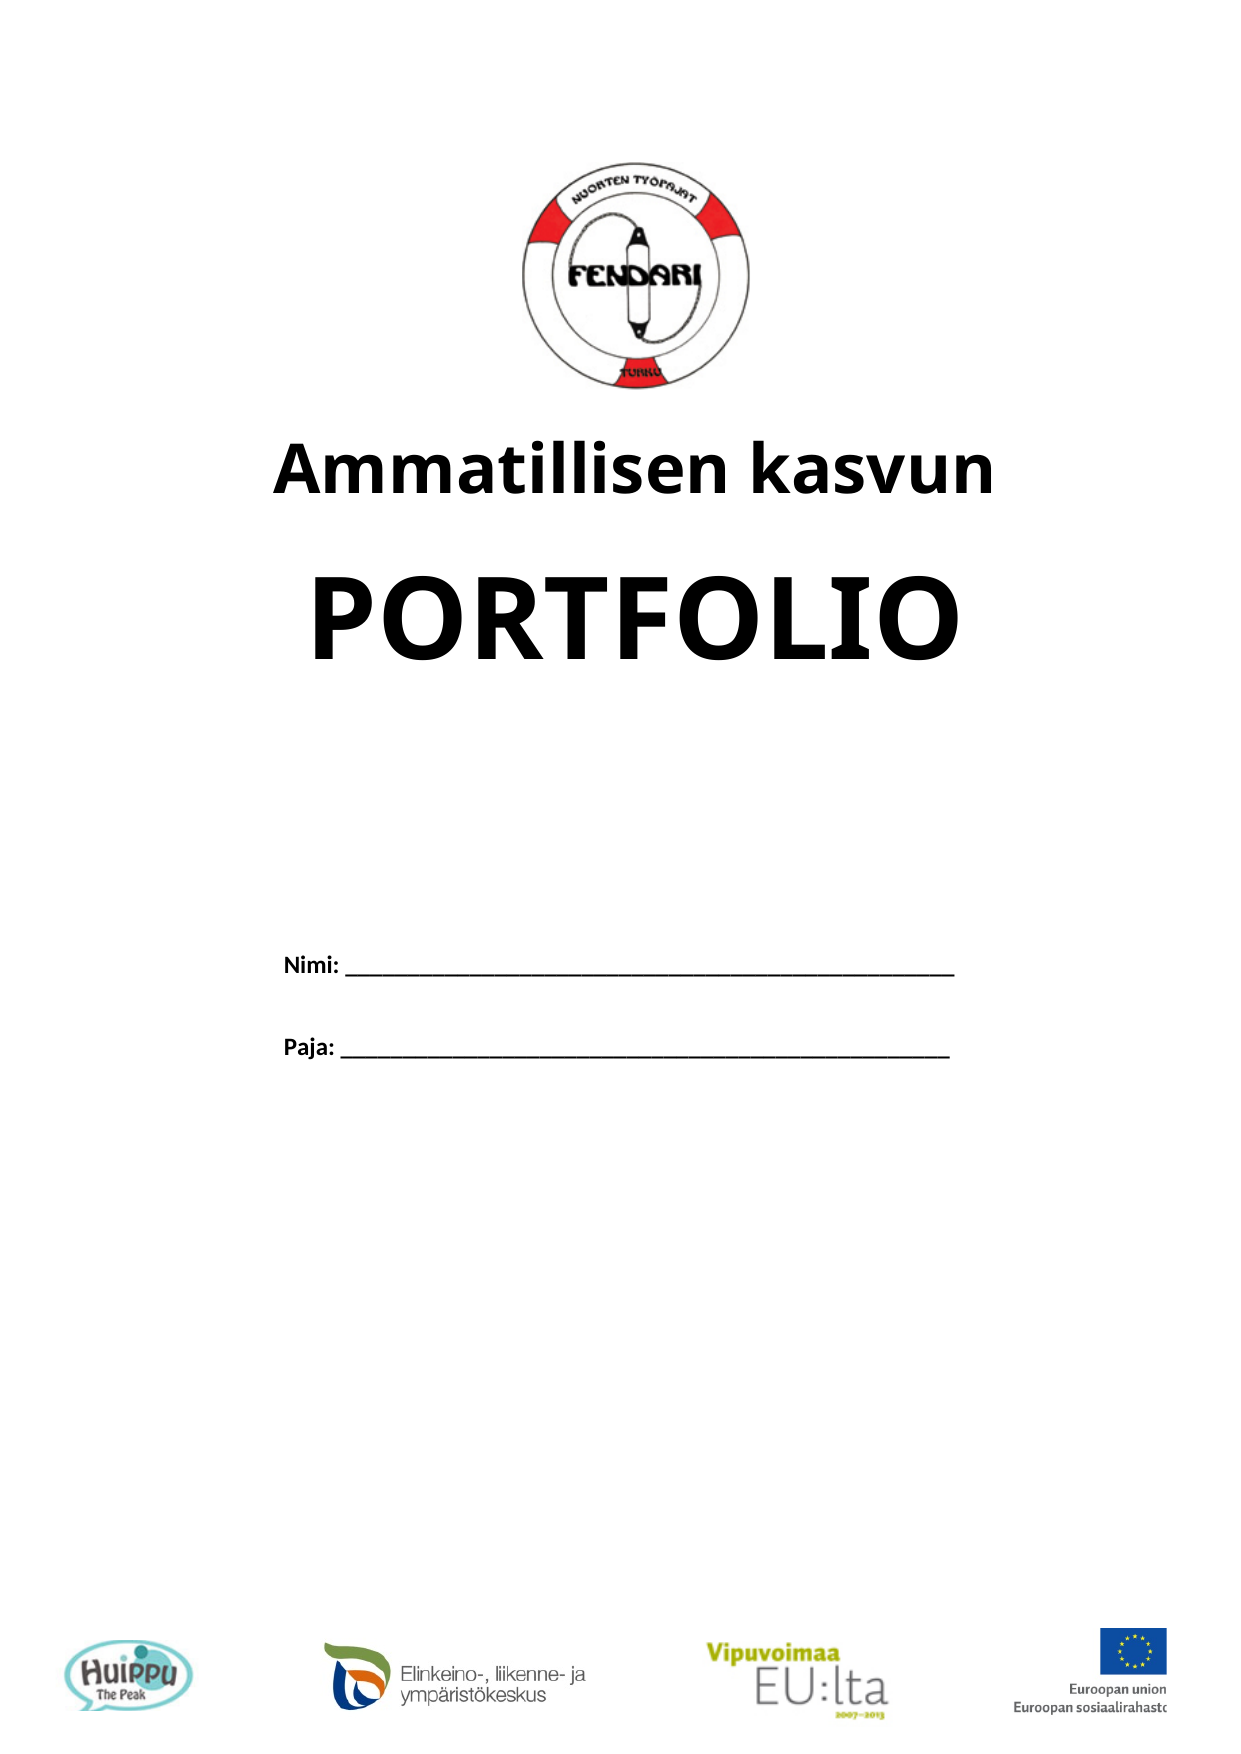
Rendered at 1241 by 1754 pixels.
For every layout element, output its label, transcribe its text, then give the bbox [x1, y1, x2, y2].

picture [1010, 1628, 1167, 1729]
text Paja: _________________________________________________ [148, 1031, 1122, 1061]
picture [37, 1640, 231, 1711]
text Nimi: _________________________________________________ [148, 949, 1122, 979]
picture [678, 1641, 898, 1725]
picture [521, 162, 750, 391]
text Ammatillisen kasvun PORTFOLIO [148, 148, 1122, 693]
picture [305, 1623, 602, 1724]
